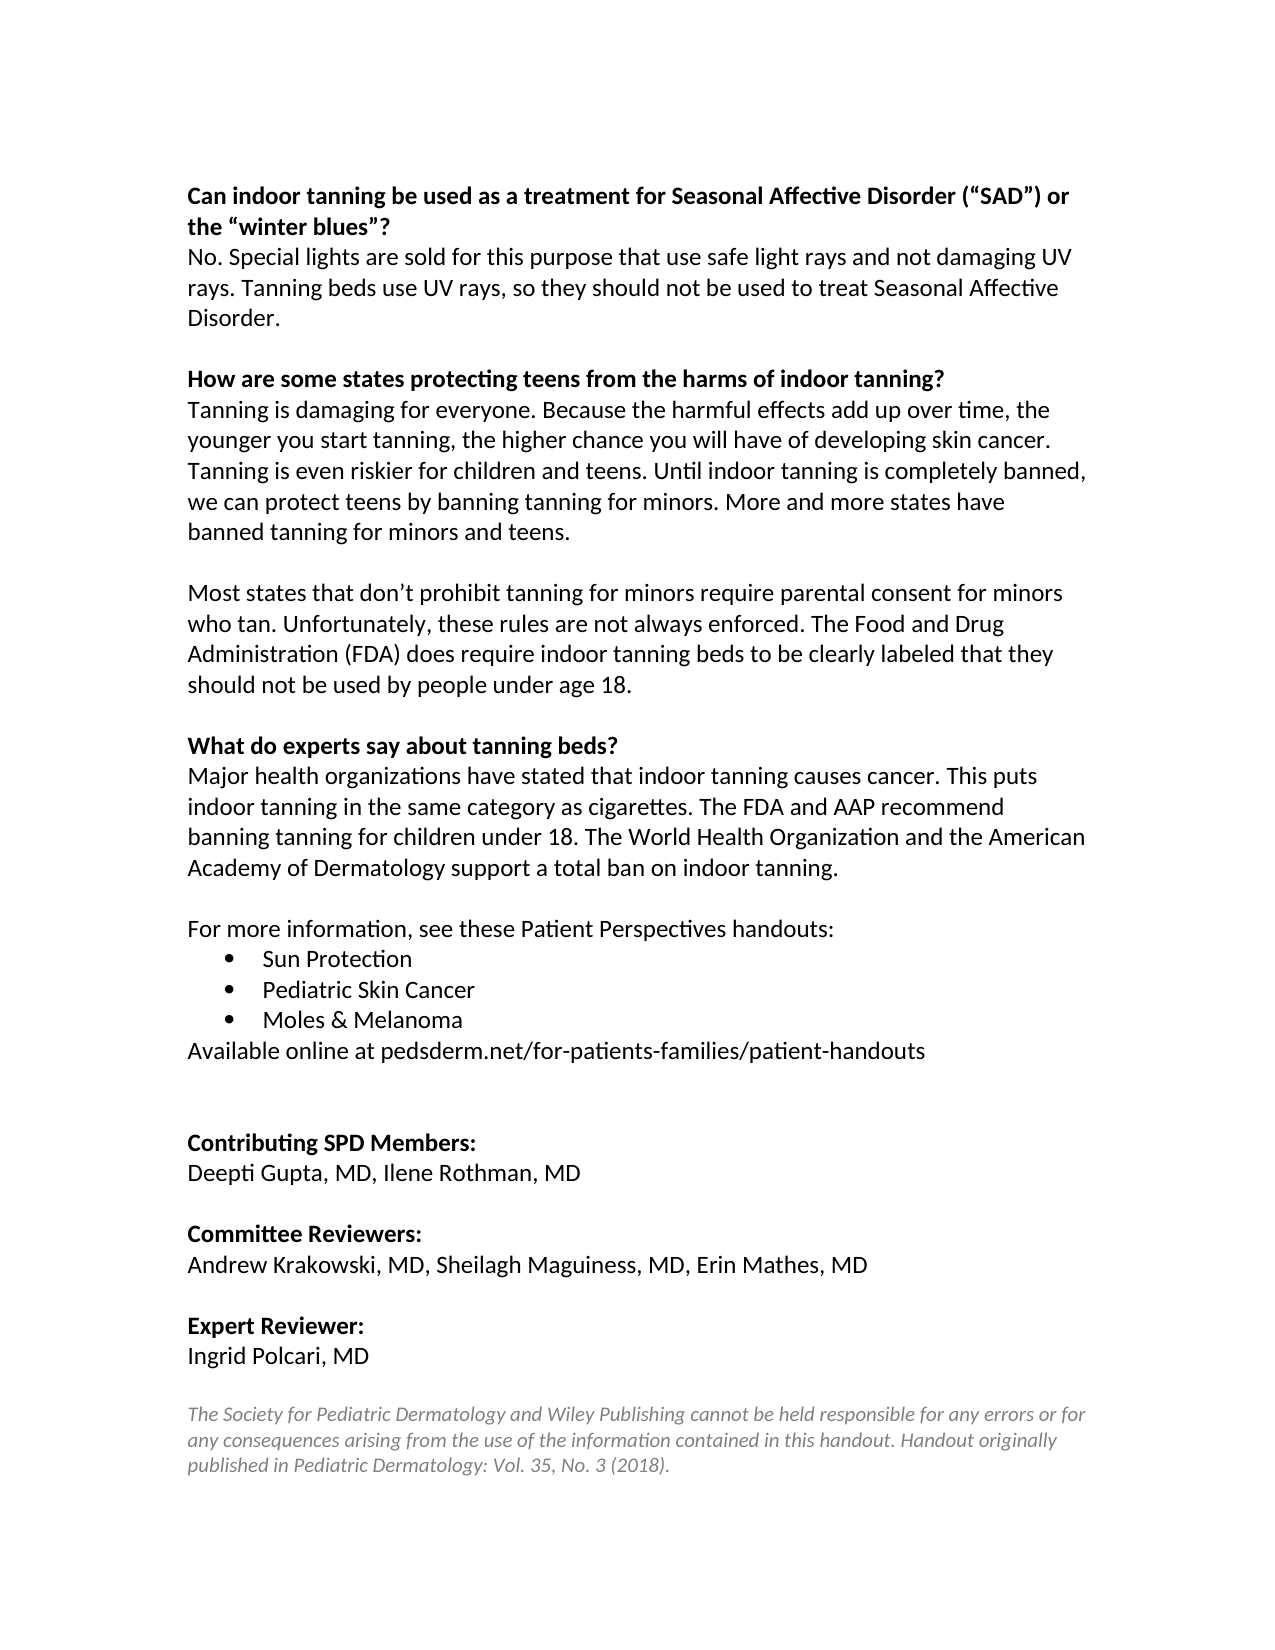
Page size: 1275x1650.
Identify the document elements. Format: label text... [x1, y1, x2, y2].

list Pediatric Skin Cancer [225, 974, 1087, 1004]
text How are some states protecting teens from the harms of indoor tanning? [187, 364, 1087, 394]
list Moles & Melanoma [225, 1004, 1087, 1035]
text Deepti Gupta, MD, Ilene Rothman, MD [187, 1157, 1087, 1188]
text Can indoor tanning be used as a treatment for Seasonal Affective Disorder (“SAD”) or the “winter blues”? [187, 181, 1087, 242]
text Major health organizations have stated that indoor tanning causes cancer. This puts indoor tanning in the same category as cigarettes. The FDA and AAP recommend banning tanning for children under 18. The World Health Organization and the American Academy of Dermatology support a total ban on indoor tanning. [187, 760, 1087, 882]
text Committee Reviewers: [187, 1218, 1087, 1249]
text Contributing SPD Members: [187, 1127, 1087, 1157]
list Sun Protection [225, 943, 1087, 974]
text Andrew Krakowski, MD, Sheilagh Maguiness, MD, Erin Mathes, MD [187, 1249, 1087, 1279]
text Available online at pedsderm.net/for-patients-families/patient-handouts [187, 1035, 1087, 1066]
text No. Special lights are sold for this purpose that use safe light rays and not damaging UV rays. Tanning beds use UV rays, so they should not be used to treat Seasonal Affective Disorder. [187, 242, 1087, 333]
text Tanning is damaging for everyone. Because the harmful effects add up over time, the younger you start tanning, the higher chance you will have of developing skin cancer. Tanning is even riskier for children and teens. Until indoor tanning is completely banned, we can protect teens by banning tanning for minors. More and more states have banned tanning for minors and teens. [187, 394, 1087, 547]
text Most states that don’t prohibit tanning for minors require parental consent for minors who tan. Unfortunately, these rules are not always enforced. The Food and Drug Administration (FDA) does require indoor tanning beds to be clearly labeled that they should not be used by people under age 18. [187, 577, 1087, 699]
text Ingrid Polcari, MD [187, 1340, 1087, 1371]
text Expert Reviewer: [187, 1310, 1087, 1340]
text For more information, see these Patient Perspectives handouts: [187, 913, 1087, 943]
text What do experts say about tanning beds? [187, 730, 1087, 760]
text The Society for Pediatric Dermatology and Wiley Publishing cannot be held responsible for any errors or for any consequences arising from the use of the information contained in this handout. Handout originally published in Pediatric Dermatology: Vol. 35, No. 3 (2018). [187, 1401, 1087, 1478]
